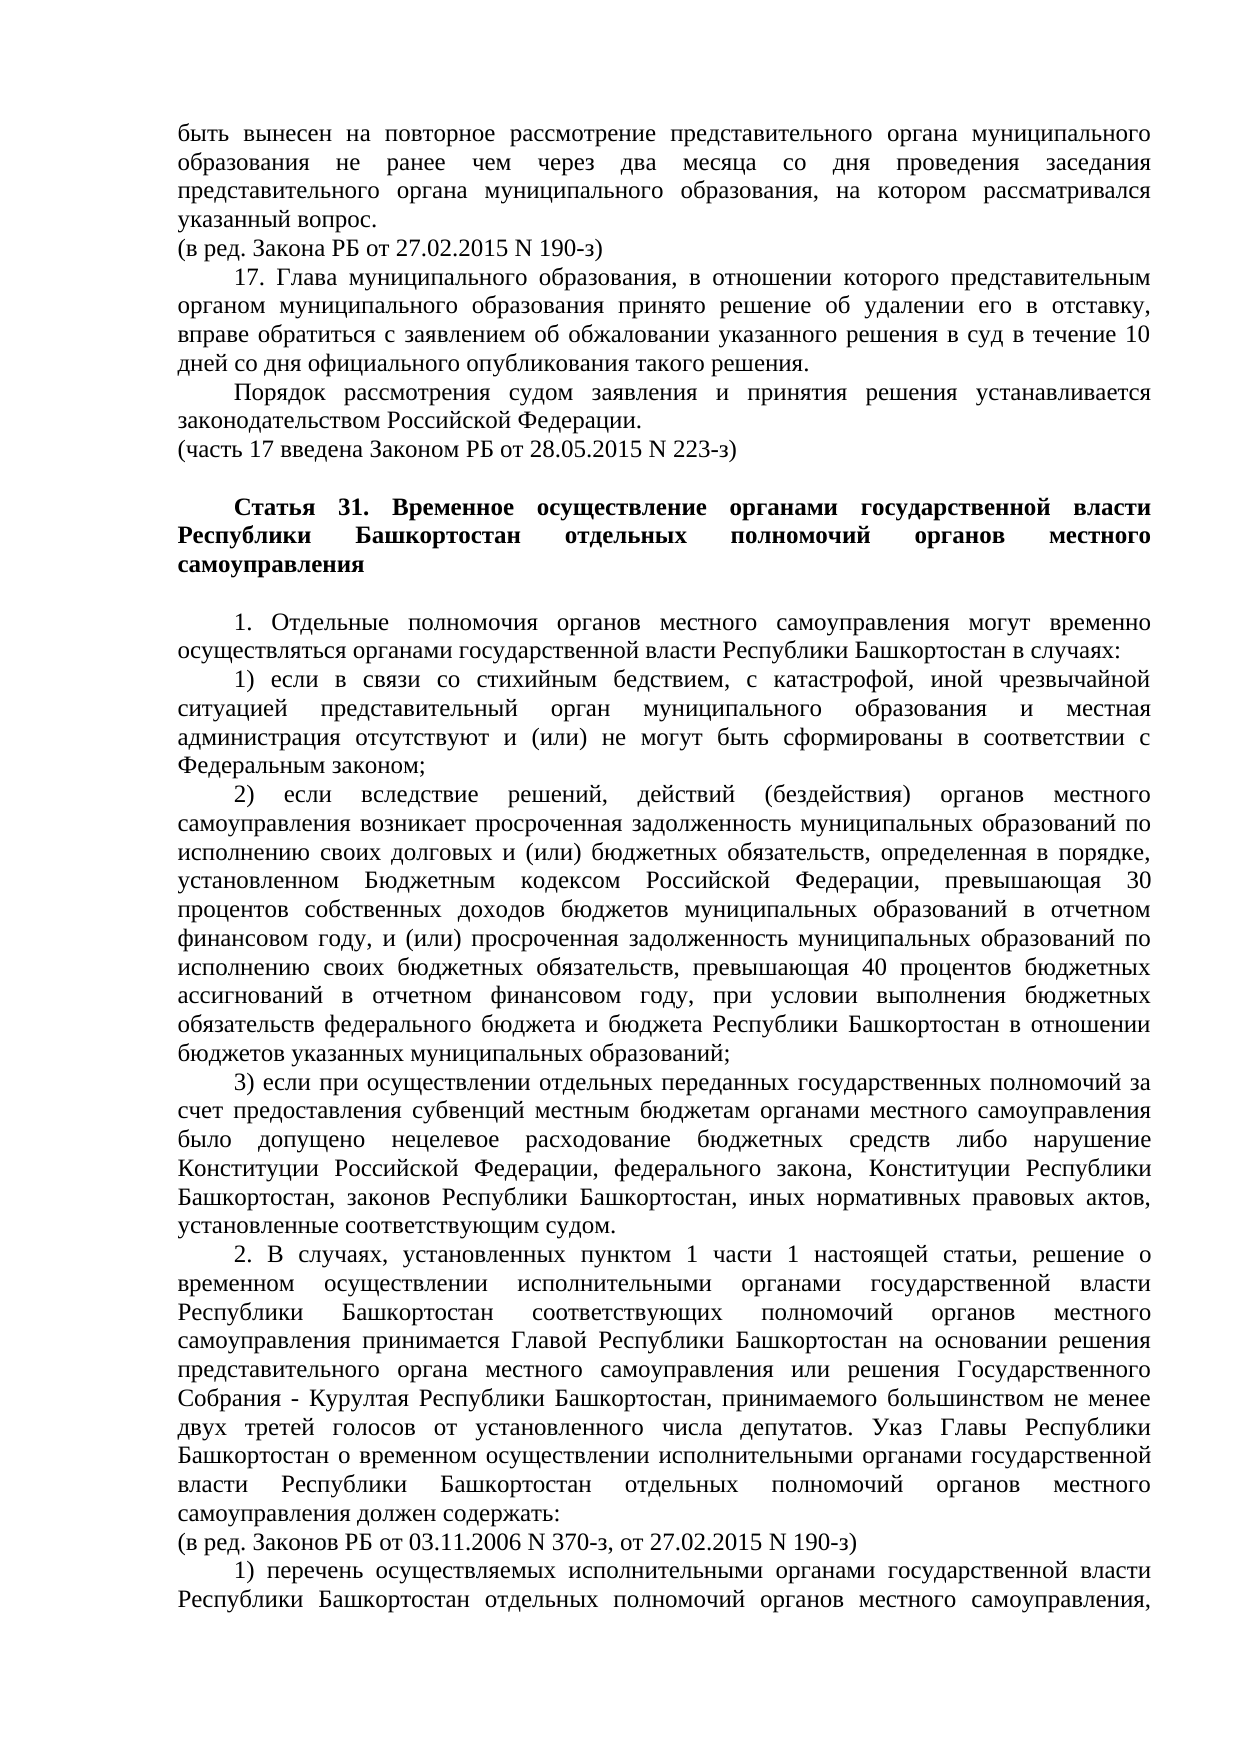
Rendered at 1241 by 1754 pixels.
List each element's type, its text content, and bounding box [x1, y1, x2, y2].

text (в ред. Закона РБ от 27.02.2015 N 190-з) [177, 233, 1152, 262]
text Порядок рассмотрения судом заявления и принятия решения устанавливается законодательством Российской Федерации. [177, 377, 1152, 434]
text 1) если в связи со стихийным бедствием, с катастрофой, иной чрезвычайной ситуацией представительный орган муниципального образования и местная администрация отсутствуют и (или) не могут быть сформированы в соответствии с Федеральным законом; [177, 664, 1152, 779]
text 2) если вследствие решений, действий (бездействия) органов местного самоуправления возникает просроченная задолженность муниципальных образований по исполнению своих долговых и (или) бюджетных обязательств, определенная в порядке, установленном Бюджетным кодексом Российской Федерации, превышающая 30 процентов собственных доходов бюджетов муниципальных образований в отчетном финансовом году, и (или) просроченная задолженность муниципальных образований по исполнению своих бюджетных обязательств, превышающая 40 процентов бюджетных ассигнований в отчетном финансовом году, при условии выполнения бюджетных обязательств федерального бюджета и бюджета Республики Башкортостан в отношении бюджетов указанных муниципальных образований; [177, 779, 1152, 1067]
title Статья 31. Временное осуществление органами государственной власти Республики Башкортостан отдельных полномочий органов местного самоуправления [177, 492, 1152, 578]
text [177, 118, 1152, 233]
text (часть 17 введена Законом РБ от 28.05.2015 N 223-з) [177, 434, 1152, 463]
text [177, 1556, 1152, 1613]
text 17. Глава муниципального образования, в отношении которого представительным органом муниципального образования принято решение об удалении его в отставку, вправе обратиться с заявлением об обжаловании указанного решения в суд в течение 10 дней со дня официального опубликования такого решения. [177, 262, 1152, 377]
text 2. В случаях, установленных пунктом 1 части 1 настоящей статьи, решение о временном осуществлении исполнительными органами государственной власти Республики Башкортостан соответствующих полномочий органов местного самоуправления принимается Главой Республики Башкортостан на основании решения представительного органа местного самоуправления или решения Государственного Собрания - Курултая Республики Башкортостан, принимаемого большинством не менее двух третей голосов от установленного числа депутатов. Указ Главы Республики Башкортостан о временном осуществлении исполнительными органами государственной власти Республики Башкортостан отдельных полномочий органов местного самоуправления должен содержать: [177, 1239, 1152, 1527]
text 3) если при осуществлении отдельных переданных государственных полномочий за счет предоставления субвенций местным бюджетам органами местного самоуправления было допущено нецелевое расходование бюджетных средств либо нарушение Конституции Российской Федерации, федерального закона, Конституции Республики Башкортостан, законов Республики Башкортостан, иных нормативных правовых актов, установленные соответствующим судом. [177, 1067, 1152, 1239]
text (в ред. Законов РБ от 03.11.2006 N 370-з, от 27.02.2015 N 190-з) [177, 1527, 1152, 1556]
text 1. Отдельные полномочия органов местного самоуправления могут временно осуществляться органами государственной власти Республики Башкортостан в случаях: [177, 607, 1152, 664]
